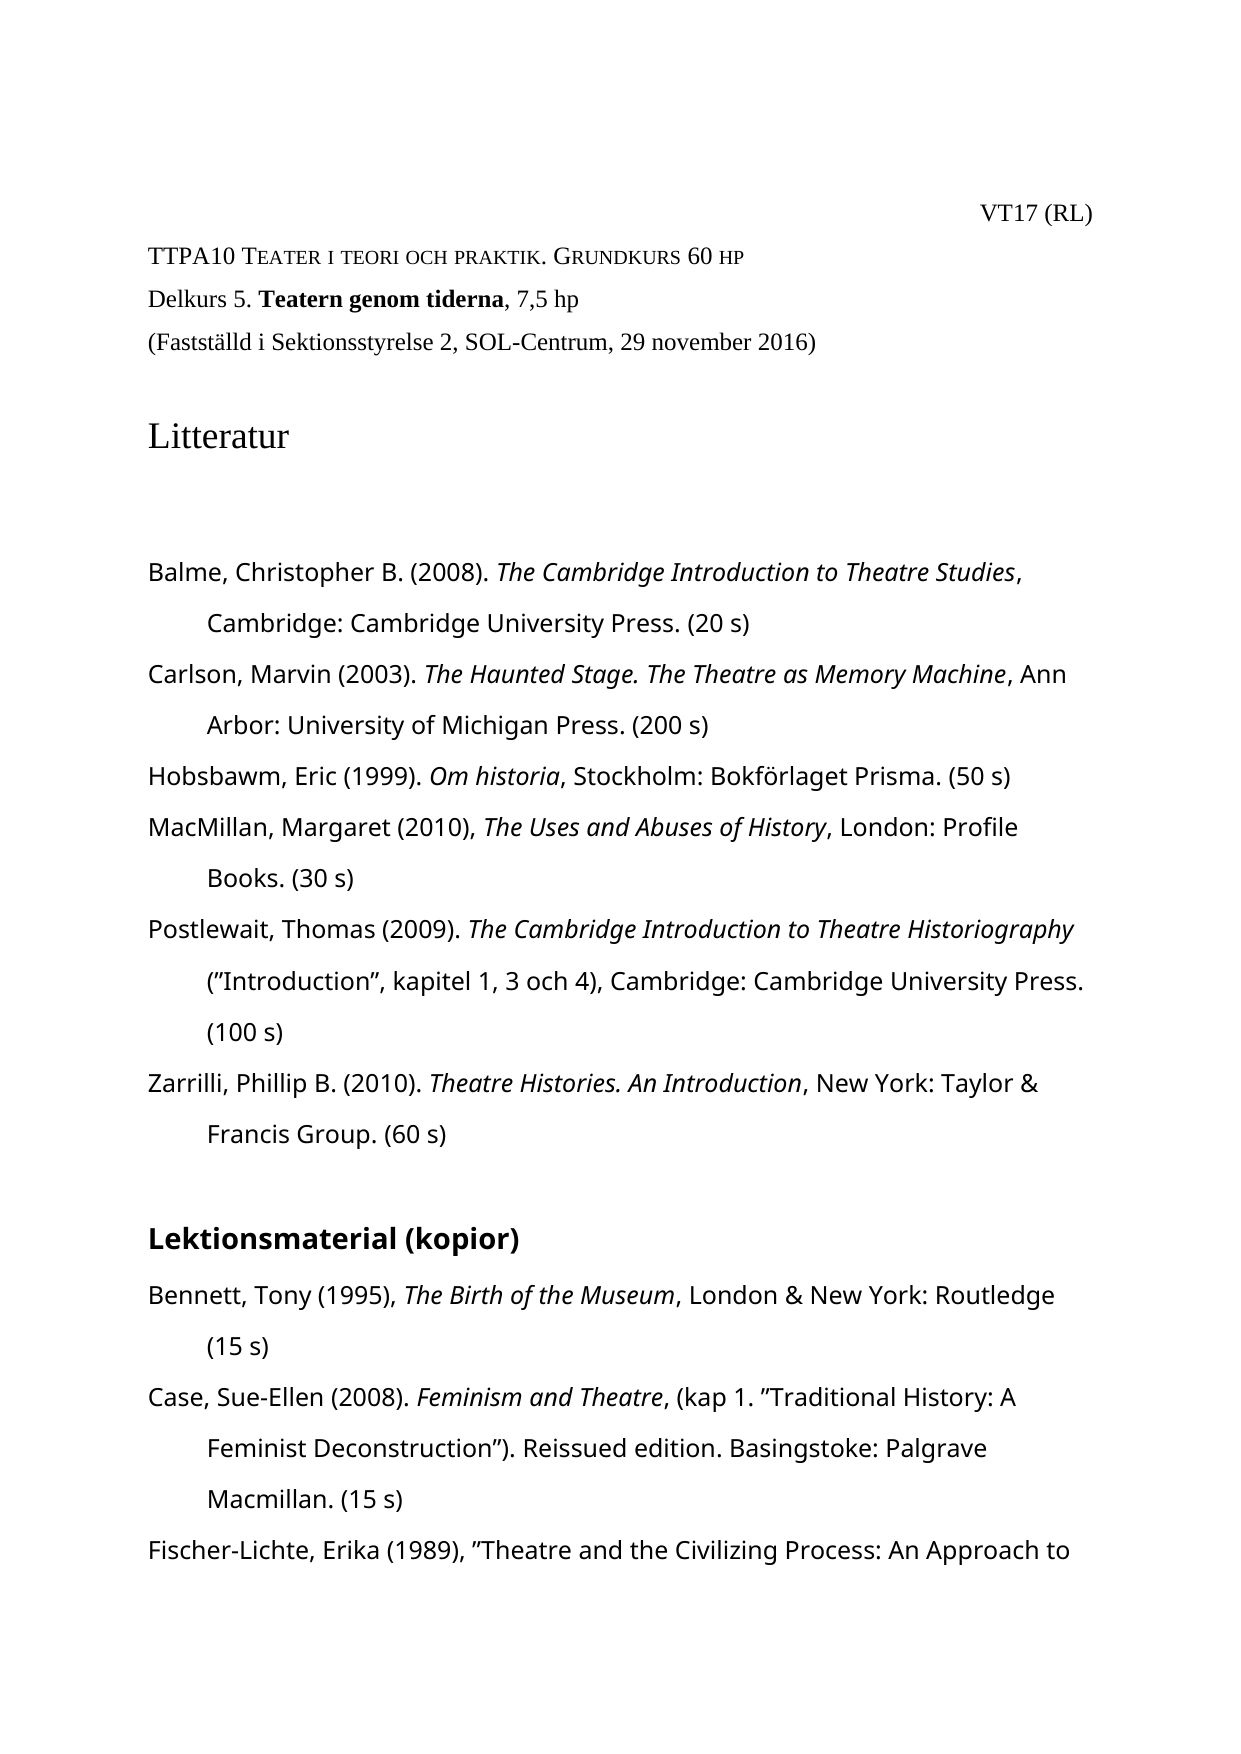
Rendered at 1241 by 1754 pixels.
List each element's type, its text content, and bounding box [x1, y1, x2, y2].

text MacMillan, Margaret (2010), The Uses and Abuses of History, London: Profile Books. (30 s) [148, 810, 1093, 895]
text Litteratur [148, 413, 1093, 457]
text (Fastställd i Sektionsstyrelse 2, SOL-Centrum, 29 november 2016) [148, 327, 1093, 356]
text VT17 (RL) [148, 198, 1093, 227]
text Delkurs 5. Teatern genom tiderna, 7,5 hp [148, 284, 1093, 313]
text Case, Sue-Ellen (2008). Feminism and Theatre, (kap 1. ”Traditional History: A Feminist Deconstruction”). Reissued edition. Basingstoke: Palgrave Macmillan. (15 s) [148, 1380, 1093, 1516]
text Carlson, Marvin (2003). The Haunted Stage. The Theatre as Memory Machine, Ann Arbor: University of Michigan Press. (200 s) [148, 657, 1093, 742]
text Bennett, Tony (1995), The Birth of the Museum, London & New York: Routledge (15 s) [148, 1278, 1093, 1363]
text Hobsbawm, Eric (1999). Om historia, Stockholm: Bokförlaget Prisma. (50 s) [148, 759, 1093, 793]
text Postlewait, Thomas (2009). The Cambridge Introduction to Theatre Historiography (”Introduction”, kapitel 1, 3 och 4), Cambridge: Cambridge University Press. (100 s) [148, 912, 1093, 1048]
text TTPA10 Teater i teori och praktik. Grundkurs 60 hp [148, 241, 1093, 270]
text Balme, Christopher B. (2008). The Cambridge Introduction to Theatre Studies, Cambridge: Cambridge University Press. (20 s) [148, 555, 1093, 640]
text Lektionsmaterial (kopior) [148, 1218, 1093, 1258]
text Zarrilli, Phillip B. (2010). Theatre Histories. An Introduction, New York: Taylor & Francis Group. (60 s) [148, 1065, 1093, 1150]
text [148, 1533, 1093, 1567]
